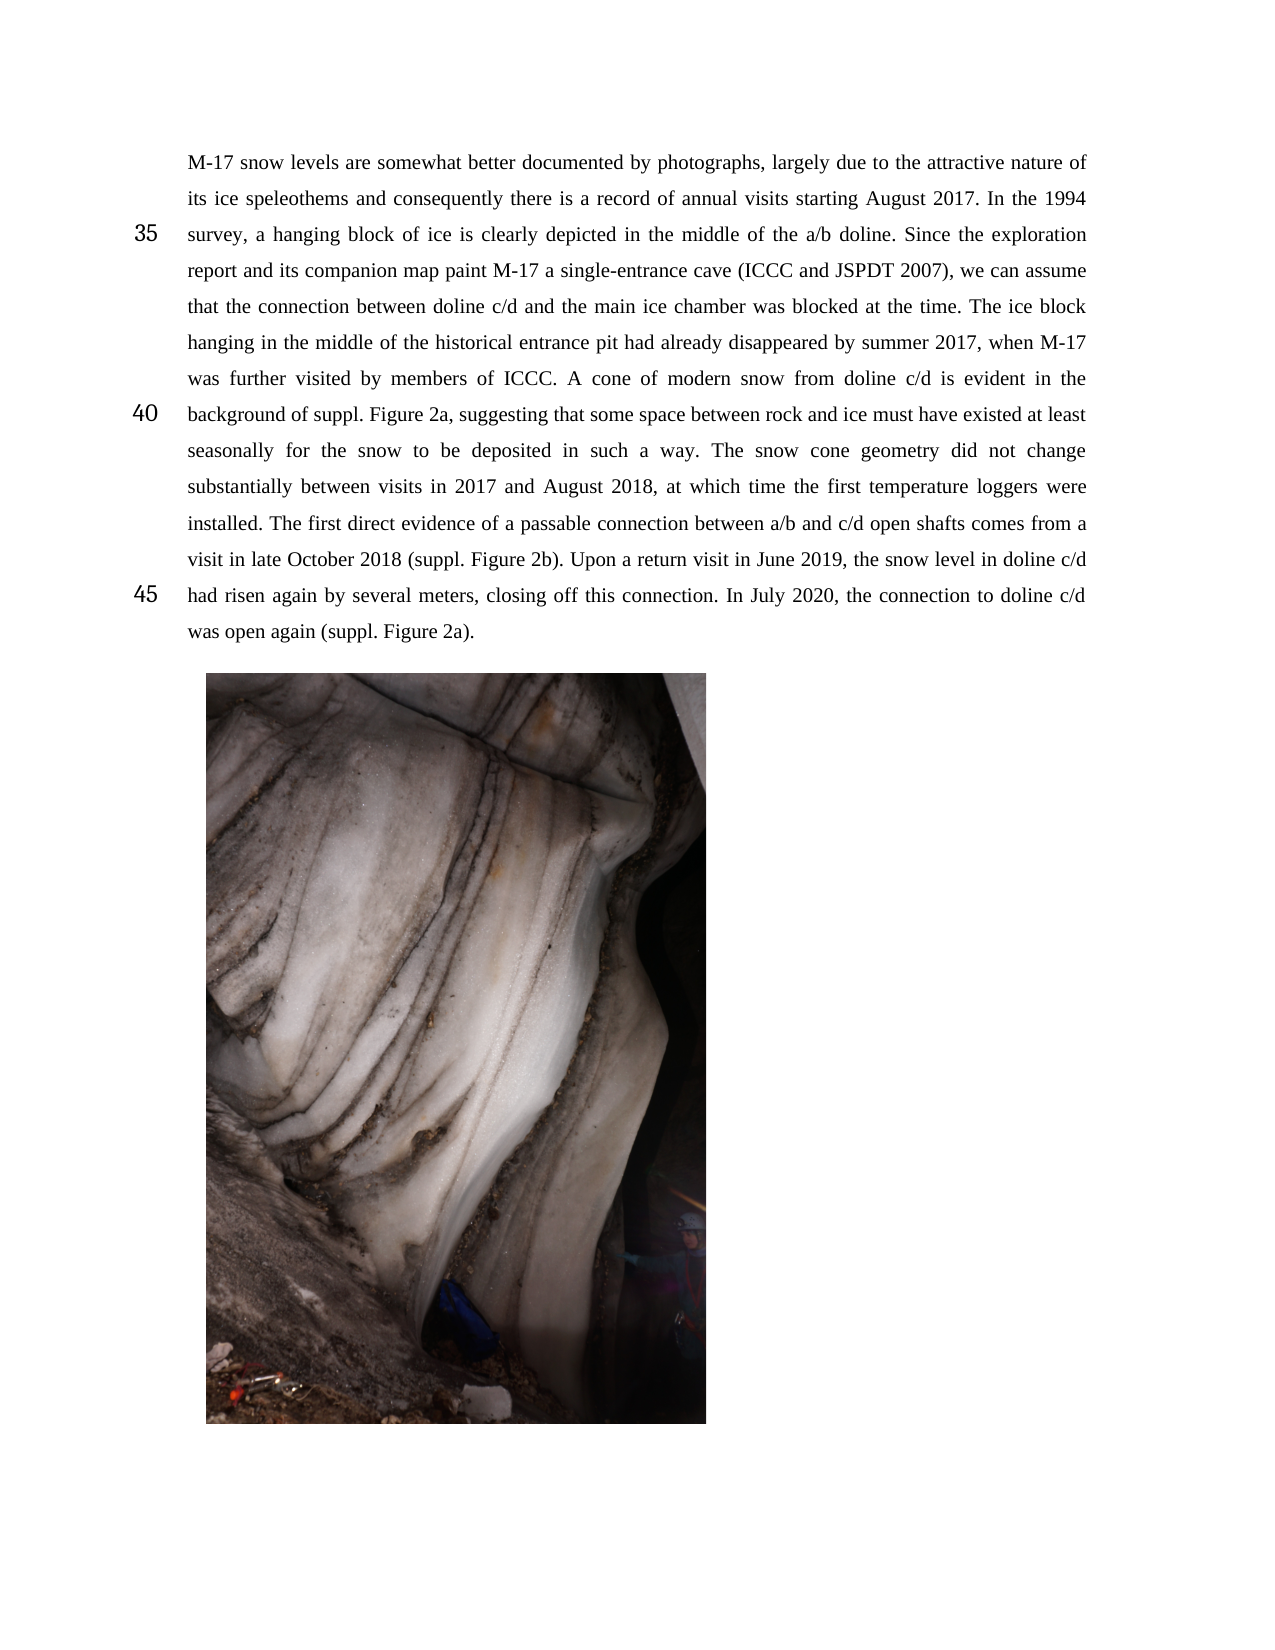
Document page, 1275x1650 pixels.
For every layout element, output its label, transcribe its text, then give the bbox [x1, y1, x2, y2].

text M-17 snow levels are somewhat better documented by photographs, largely due to the attractive nature of its ice speleothems and consequently there is a record of annual visits starting August 2017. In the 1994 survey, a hanging block of ice is clearly depicted in the middle of the a/b doline. Since the exploration report and its companion map paint M-17 a single-entrance cave (ICCC and JSPDT 2007), we can assume that the connection between doline c/d and the main ice chamber was blocked at the time. The ice block hanging in the middle of the historical entrance pit had already disappeared by summer 2017, when M-17 was further visited by members of ICCC. A cone of modern snow from doline c/d is evident in the background of suppl. Figure 2a, suggesting that some space between rock and ice must have existed at least seasonally for the snow to be deposited in such a way. The snow cone geometry did not change substantially between visits in 2017 and August 2018, at which time the first temperature loggers were installed. The first direct evidence of a passable connection between a/b and c/d open shafts comes from a visit in late October 2018 (suppl. Figure 2b). Upon a return visit in June 2019, the snow level in doline c/d had risen again by several meters, closing off this connection. In July 2020, the connection to doline c/d was open again (suppl. Figure 2a). [187, 150, 1088, 643]
